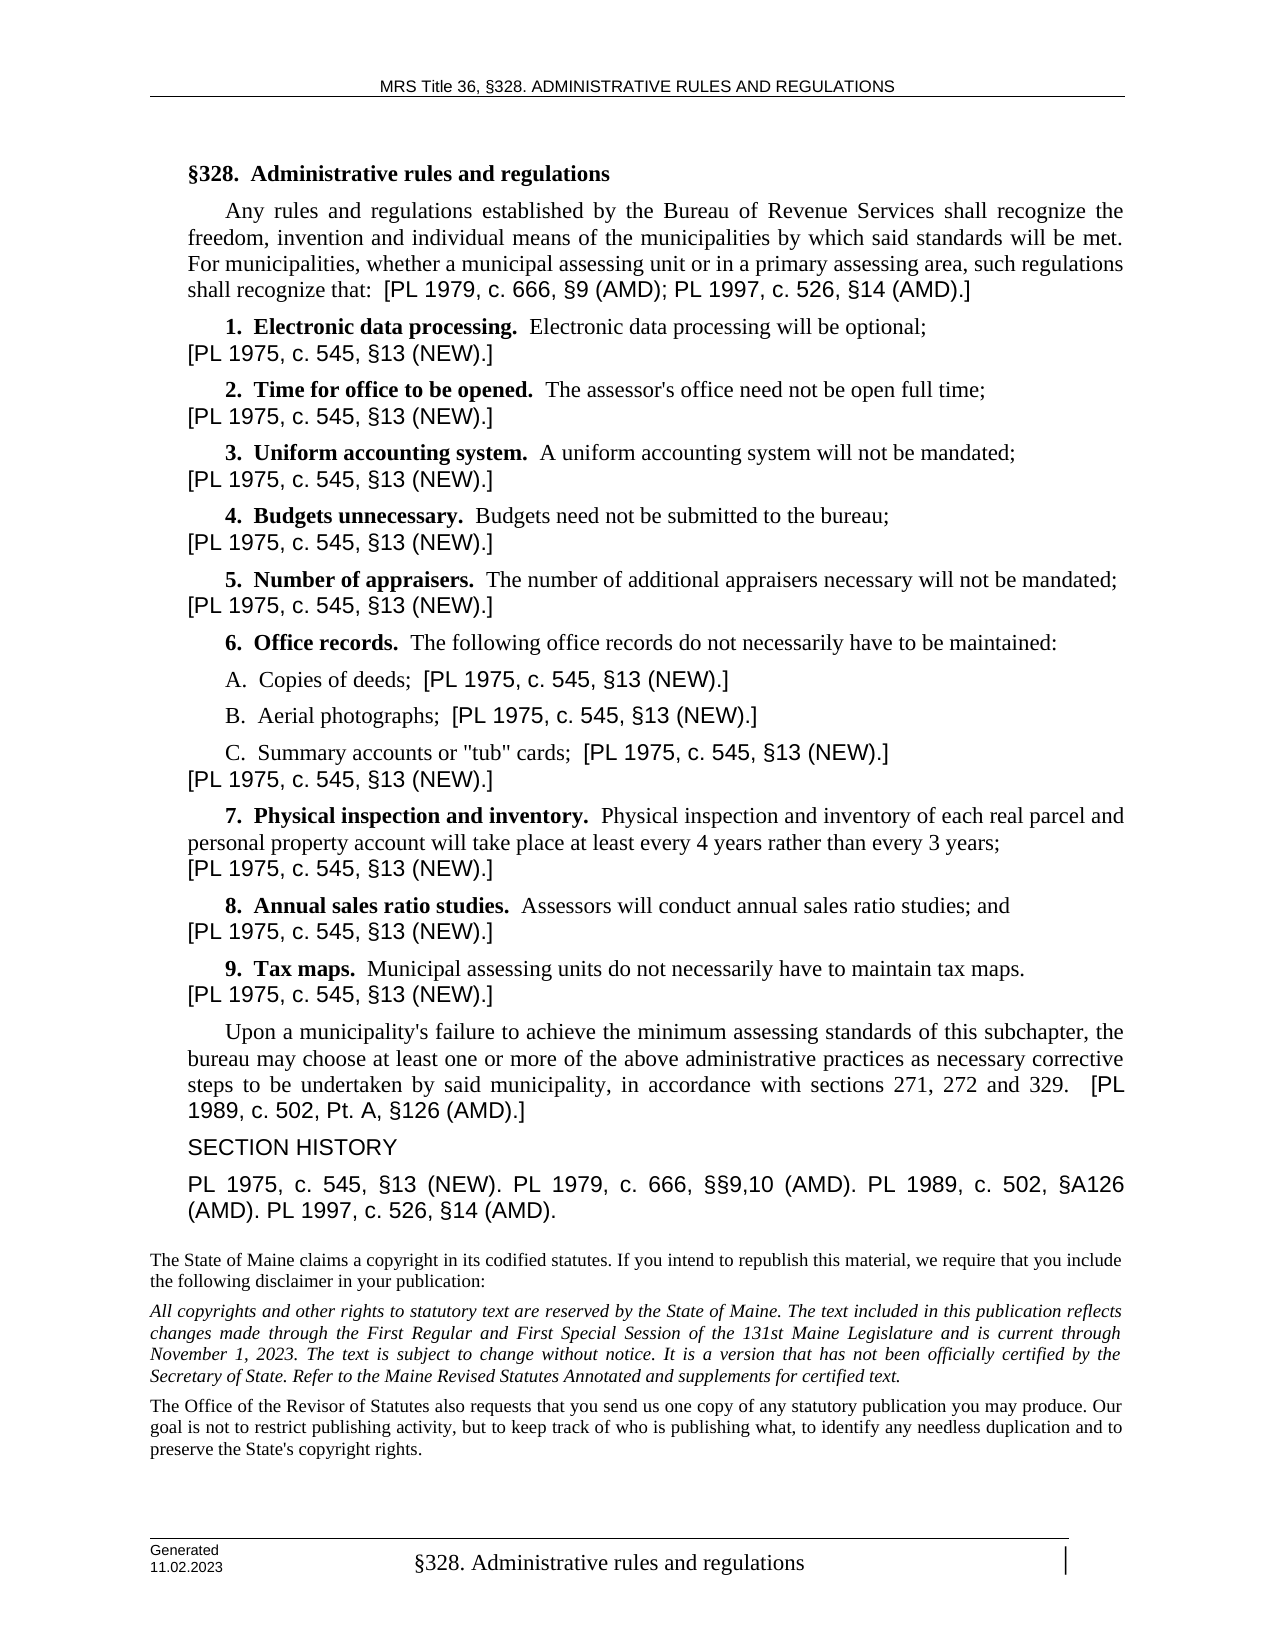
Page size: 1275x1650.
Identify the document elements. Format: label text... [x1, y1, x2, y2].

text A. Copies of deeds; [PL 1975, c. 545, §13 (NEW).] [225, 666, 1125, 692]
text [PL 1975, c. 545, §13 (NEW).] [187, 766, 1125, 792]
text §328. Administrative rules and regulations [187, 160, 1125, 187]
text B. Aerial photographs; [PL 1975, c. 545, §13 (NEW).] [225, 702, 1125, 729]
text 5. Number of appraisers. The number of additional appraisers necessary will not be mandated; [187, 566, 1125, 592]
text 3. Uniform accounting system. A uniform accounting system will not be mandated; [187, 439, 1125, 466]
text [PL 1975, c. 545, §13 (NEW).] [187, 529, 1125, 555]
text 6. Office records. The following office records do not necessarily have to be maintained: [187, 629, 1125, 655]
text All copyrights and other rights to statutory text are reserved by the State of Maine. The text included in this publication reflects changes made through the First Regular and First Special Session of the 131st Maine Legislature and is current through November 1, 2023 . The text is subject to change without notice. It is a version that has not been officially certified by the Secretary of State. Refer to the Maine Revised Statutes Annotated and supplements for certified text. [150, 1300, 1125, 1386]
text [PL 1975, c. 545, §13 (NEW).] [187, 981, 1125, 1008]
text C. Summary accounts or "tub" cards; [PL 1975, c. 545, §13 (NEW).] [225, 739, 1125, 766]
text 9. Tax maps. Municipal assessing units do not necessarily have to maintain tax maps. [187, 955, 1125, 981]
text [PL 1975, c. 545, §13 (NEW).] [187, 403, 1125, 429]
text [PL 1975, c. 545, §13 (NEW).] [187, 918, 1125, 945]
text 4. Budgets unnecessary. Budgets need not be submitted to the bureau; [187, 502, 1125, 529]
text PL 1975, c. 545, §13 (NEW). PL 1979, c. 666, §§9,10 (AMD). PL 1989, c. 502, §A126 (AMD). PL 1997, c. 526, §14 (AMD). [187, 1171, 1125, 1224]
text 2. Time for office to be opened. The assessor's office need not be open full time; [187, 376, 1125, 403]
text [PL 1975, c. 545, §13 (NEW).] [187, 592, 1125, 618]
text Any rules and regulations established by the Bureau of Revenue Services shall recognize the freedom, invention and individual means of the municipalities by which said standards will be met. For municipalities, whether a municipal assessing unit or in a primary assessing area, such regulations shall recognize that: [PL 1979, c. 666, §9 (AMD); PL 1997, c. 526, §14 (AMD).] [187, 197, 1125, 303]
text Upon a municipality's failure to achieve the minimum assessing standards of this subchapter, the bureau may choose at least one or more of the above administrative practices as necessary corrective steps to be undertaken by said municipality, in accordance with sections 271, 272 and 329. [PL 1989, c. 502, Pt. A, §126 (AMD).] [187, 1018, 1125, 1124]
text 8. Annual sales ratio studies. Assessors will conduct annual sales ratio studies; and [187, 892, 1125, 918]
text [PL 1975, c. 545, §13 (NEW).] [187, 339, 1125, 366]
text The Office of the Revisor of Statutes also requests that you send us one copy of any statutory publication you may produce. Our goal is not to restrict publishing activity, but to keep track of who is publishing what, to identify any needless duplication and to preserve the State's copyright rights. [150, 1395, 1125, 1459]
text The State of Maine claims a copyright in its codified statutes. If you intend to republish this material, we require that you include the following disclaimer in your publication: [150, 1249, 1125, 1292]
text 1. Electronic data processing. Electronic data processing will be optional; [187, 313, 1125, 339]
text [PL 1975, c. 545, §13 (NEW).] [187, 855, 1125, 882]
text [PL 1975, c. 545, §13 (NEW).] [187, 466, 1125, 492]
text 7. Physical inspection and inventory. Physical inspection and inventory of each real parcel and personal property account will take place at least every 4 years rather than every 3 years; [187, 802, 1125, 855]
text SECTION HISTORY [187, 1134, 1125, 1161]
